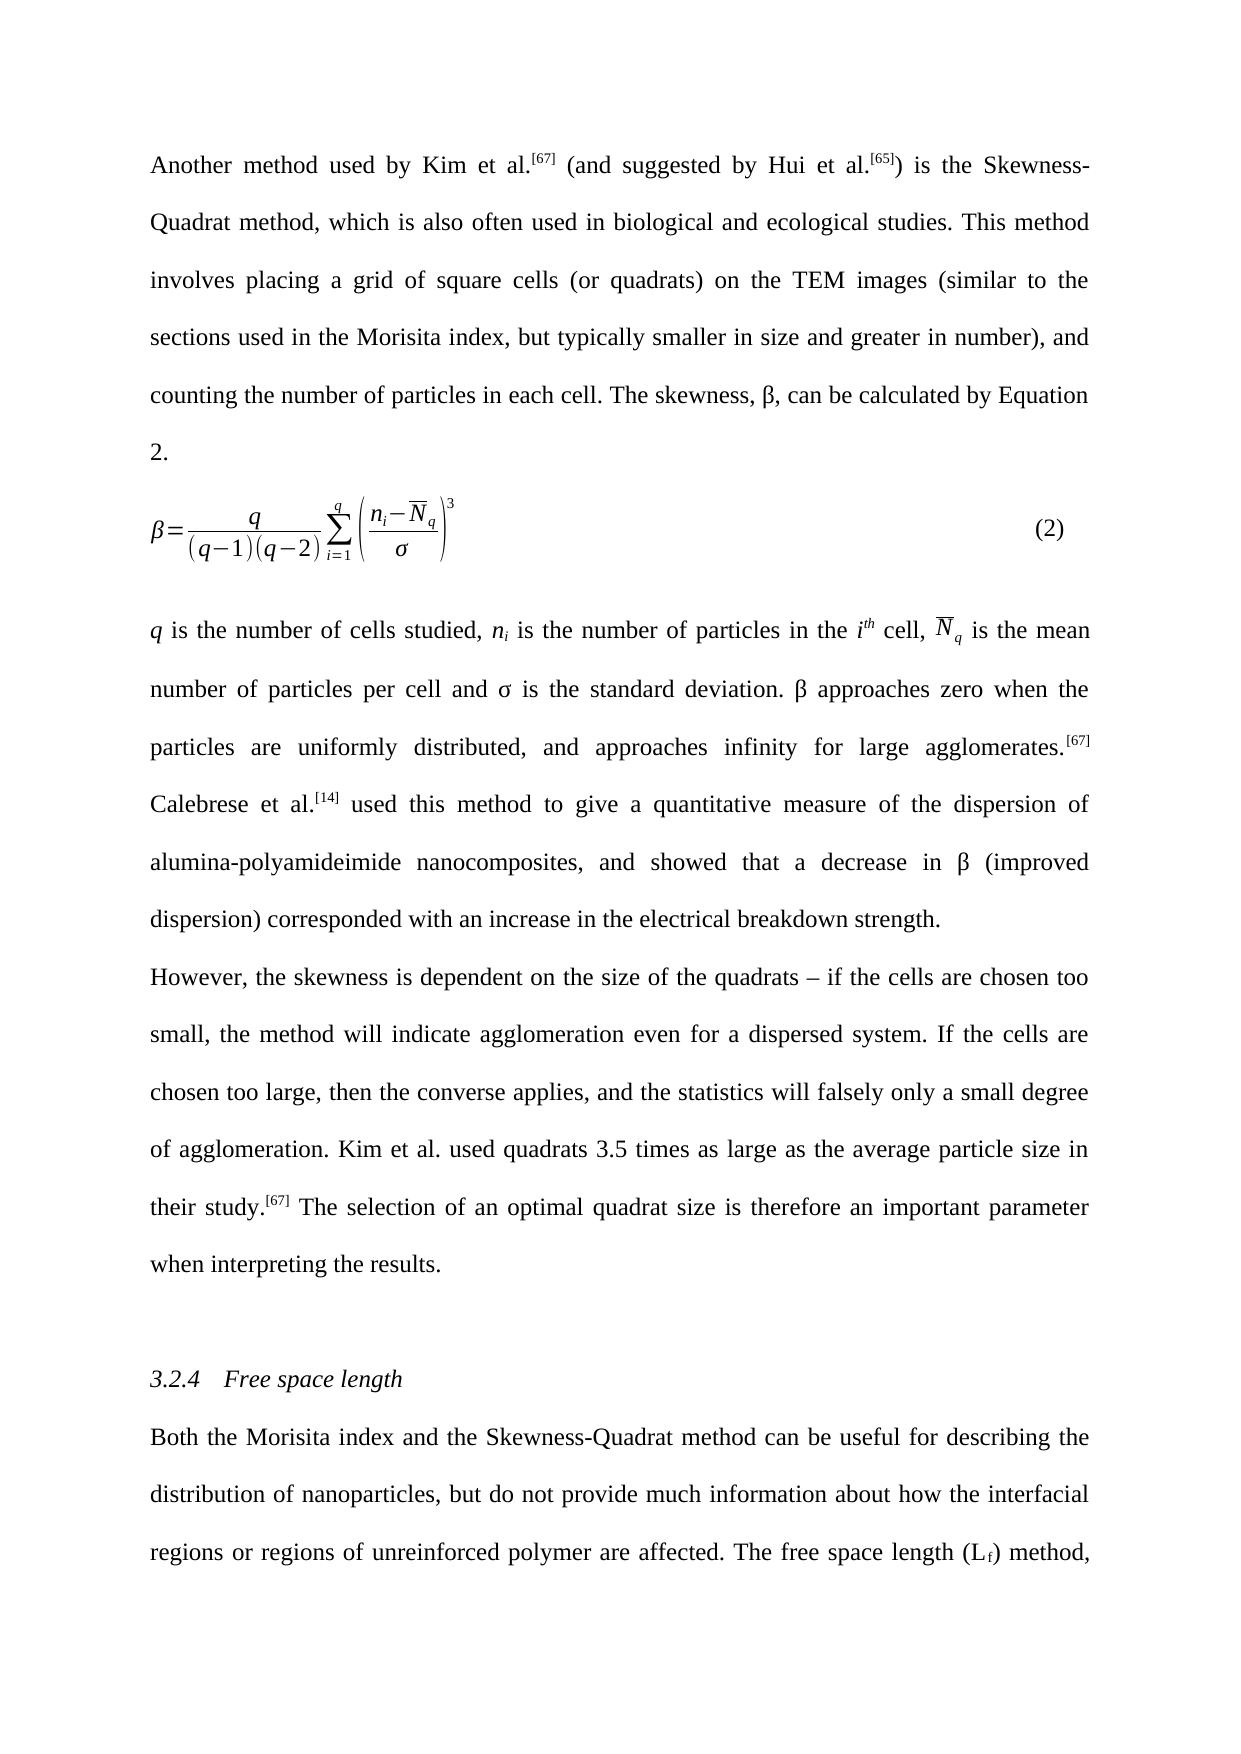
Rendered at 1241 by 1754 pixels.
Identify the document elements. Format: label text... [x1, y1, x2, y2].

text However, the skewness is dependent on the size of the quadrats – if the cells are chosen too small, the method will indicate agglomeration even for a dispersed system. If the cells are chosen too large, then the converse applies, and the statistics will falsely only a small degree of agglomeration. Kim et al. used quadrats 3.5 times as large as the average particle size in their study.[67] The selection of an optimal quadrat size is therefore an important parameter when interpreting the results. [150, 962, 1090, 1278]
text (2) [150, 495, 1090, 564]
text q is the number of cells studied, ni is the number of particles in the ith cell, is the mean number of particles per cell and σ is the standard deviation. β approaches zero when the particles are uniformly distributed, and approaches infinity for large agglomerates.[67] Calebrese et al.[14] used this method to give a quantitative measure of the dispersion of alumina-polyamideimide nanocomposites, and showed that a decrease in β (improved dispersion) corresponded with an increase in the electrical breakdown strength. [150, 614, 1090, 933]
text 3.2.4 Free space length [150, 1364, 1090, 1393]
text Another method used by Kim et al.[67] (and suggested by Hui et al.[65]) is the Skewness-Quadrat method, which is also often used in biological and ecological studies. This method involves placing a grid of square cells (or quadrats) on the TEM images (similar to the sections used in the Morisita index, but typically smaller in size and greater in number), and counting the number of particles in each cell. The skewness, β, can be calculated by Equation 2. [150, 150, 1090, 466]
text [150, 1422, 1090, 1565]
